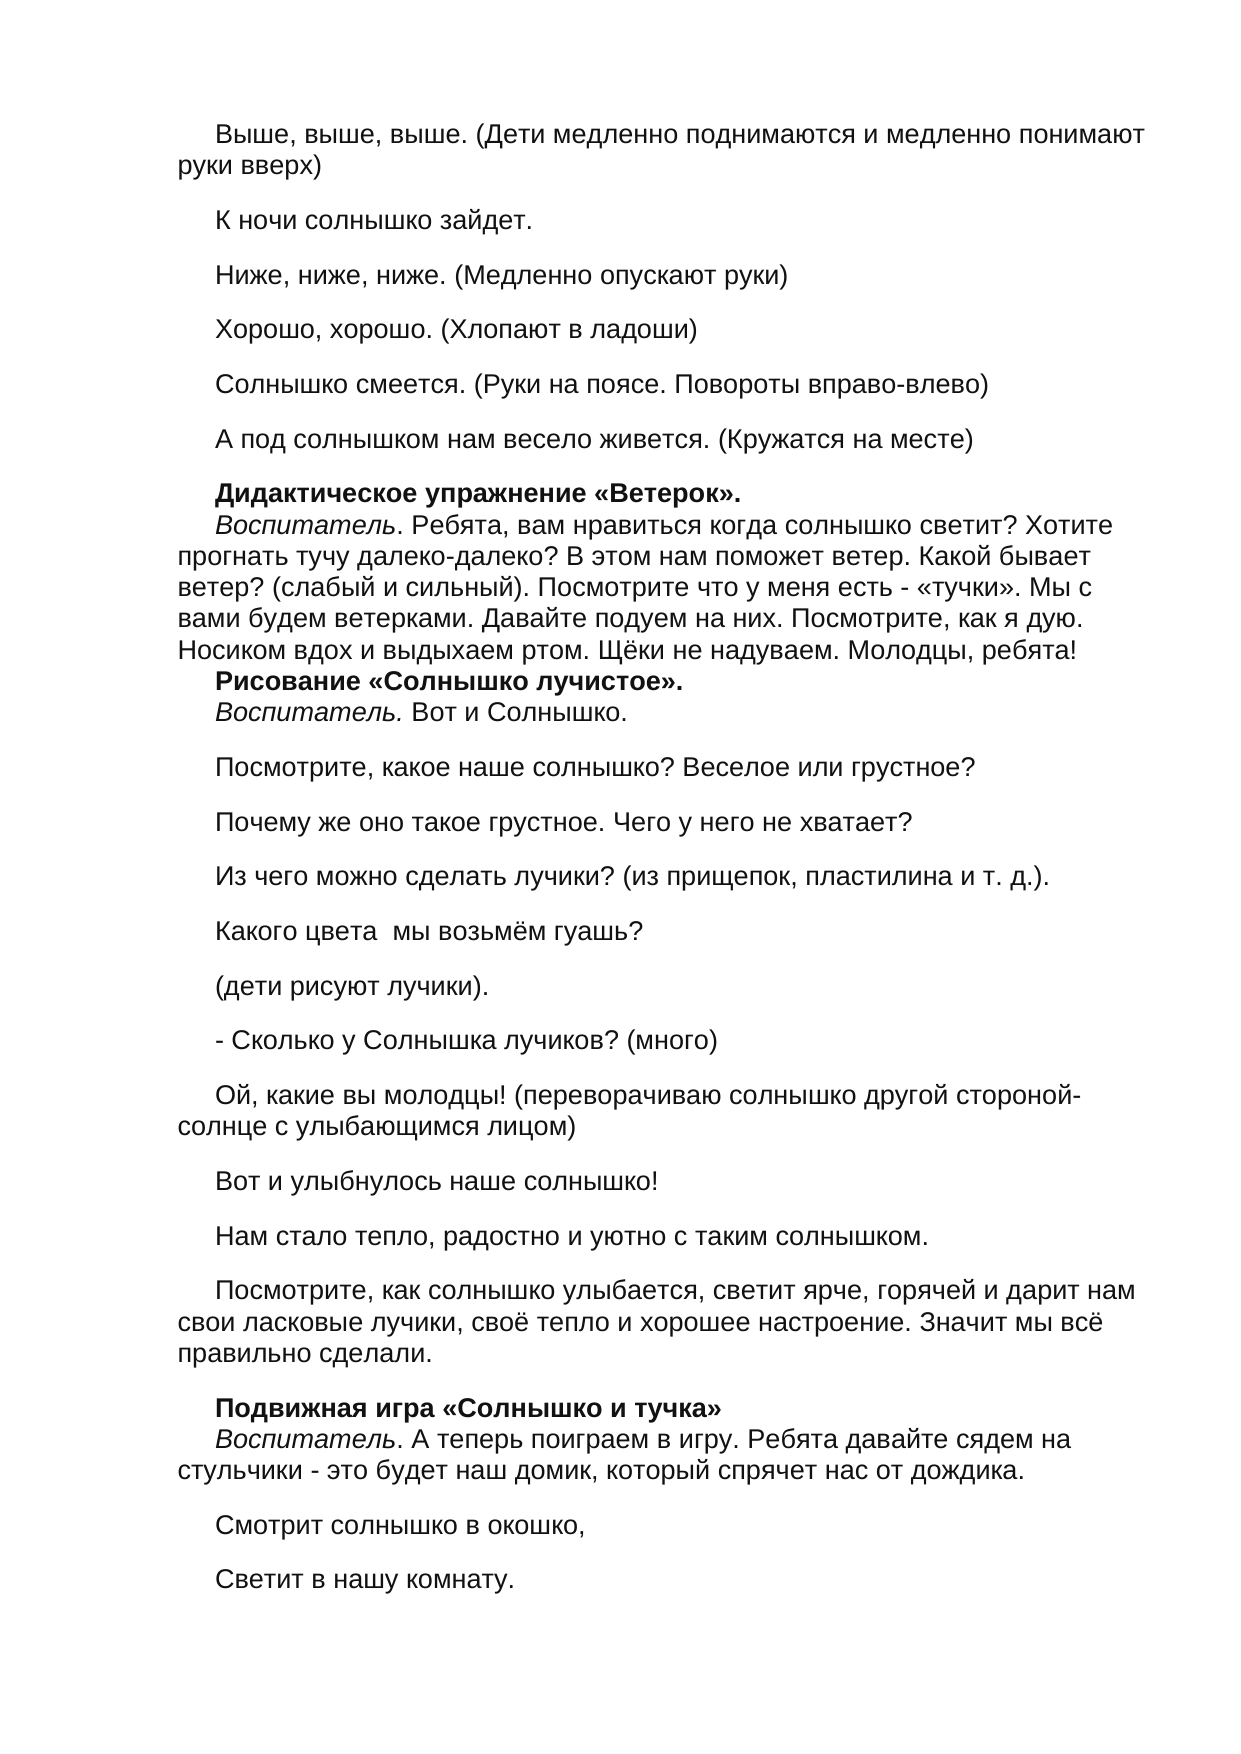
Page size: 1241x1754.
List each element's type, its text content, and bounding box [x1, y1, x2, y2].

text А под солнышком нам весело живется. (Кружатся на месте) [177, 423, 1152, 454]
text Воспитатель. Вот и Солнышко. [177, 696, 1152, 727]
text Выше, выше, выше. (Дети медленно поднимаются и медленно понимают руки вверх) [177, 118, 1152, 181]
text Ниже, ниже, ниже. (Медленно опускают руки) [177, 259, 1152, 290]
text Подвижная игра «Солнышко и тучка» [177, 1392, 1152, 1423]
text Воспитатель. Ребята, вам нравиться когда солнышко светит? Хотите прогнать тучу далеко-далеко? В этом нам поможет ветер. Какой бывает ветер? (слабый и сильный). Посмотрите что у меня есть - «тучки». Мы с вами будем ветерками. Давайте подуем на них. Посмотрите, как я дую. Носиком вдох и выдыхаем ртом. Щёки не надуваем. Молодцы, ребята! [177, 509, 1152, 665]
text Дидактическое упражнение «Ветерок». [177, 477, 1152, 509]
text Посмотрите, как солнышко улыбается, светит ярче, горячей и дарит нам свои ласковые лучики, своё тепло и хорошее настроение. Значит мы всё правильно сделали. [177, 1274, 1152, 1368]
text - Сколько у Солнышка лучиков? (много) [177, 1024, 1152, 1056]
text Почему же оно такое грустное. Чего у него не хватает? [177, 806, 1152, 837]
text К ночи солнышко зайдет. [177, 204, 1152, 235]
text Какого цвета мы возьмём гуашь? [177, 915, 1152, 946]
text Из чего можно сделать лучики? (из прищепок, пластилина и т. д.). [177, 860, 1152, 892]
text Вот и улыбнулось наше солнышко! [177, 1165, 1152, 1196]
text Хорошо, хорошо. (Хлопают в ладоши) [177, 313, 1152, 345]
text Солнышко смеется. (Руки на поясе. Повороты вправо-влево) [177, 368, 1152, 399]
text Воспитатель. А теперь поиграем в игру. Ребята давайте сядем на стульчики - это будет наш домик, который спрячет нас от дождика. [177, 1423, 1152, 1485]
text Светит в нашу комнату. [177, 1563, 1152, 1595]
text Рисование «Солнышко лучистое». [177, 665, 1152, 696]
text Посмотрите, какое наше солнышко? Веселое или грустное? [177, 751, 1152, 782]
text (дети рисуют лучики). [177, 970, 1152, 1001]
text Смотрит солнышко в окошко, [177, 1509, 1152, 1540]
text Нам стало тепло, радостно и уютно с таким солнышком. [177, 1220, 1152, 1251]
text Ой, какие вы молодцы! (переворачиваю солнышко другой стороной- солнце с улыбающимся лицом) [177, 1079, 1152, 1142]
